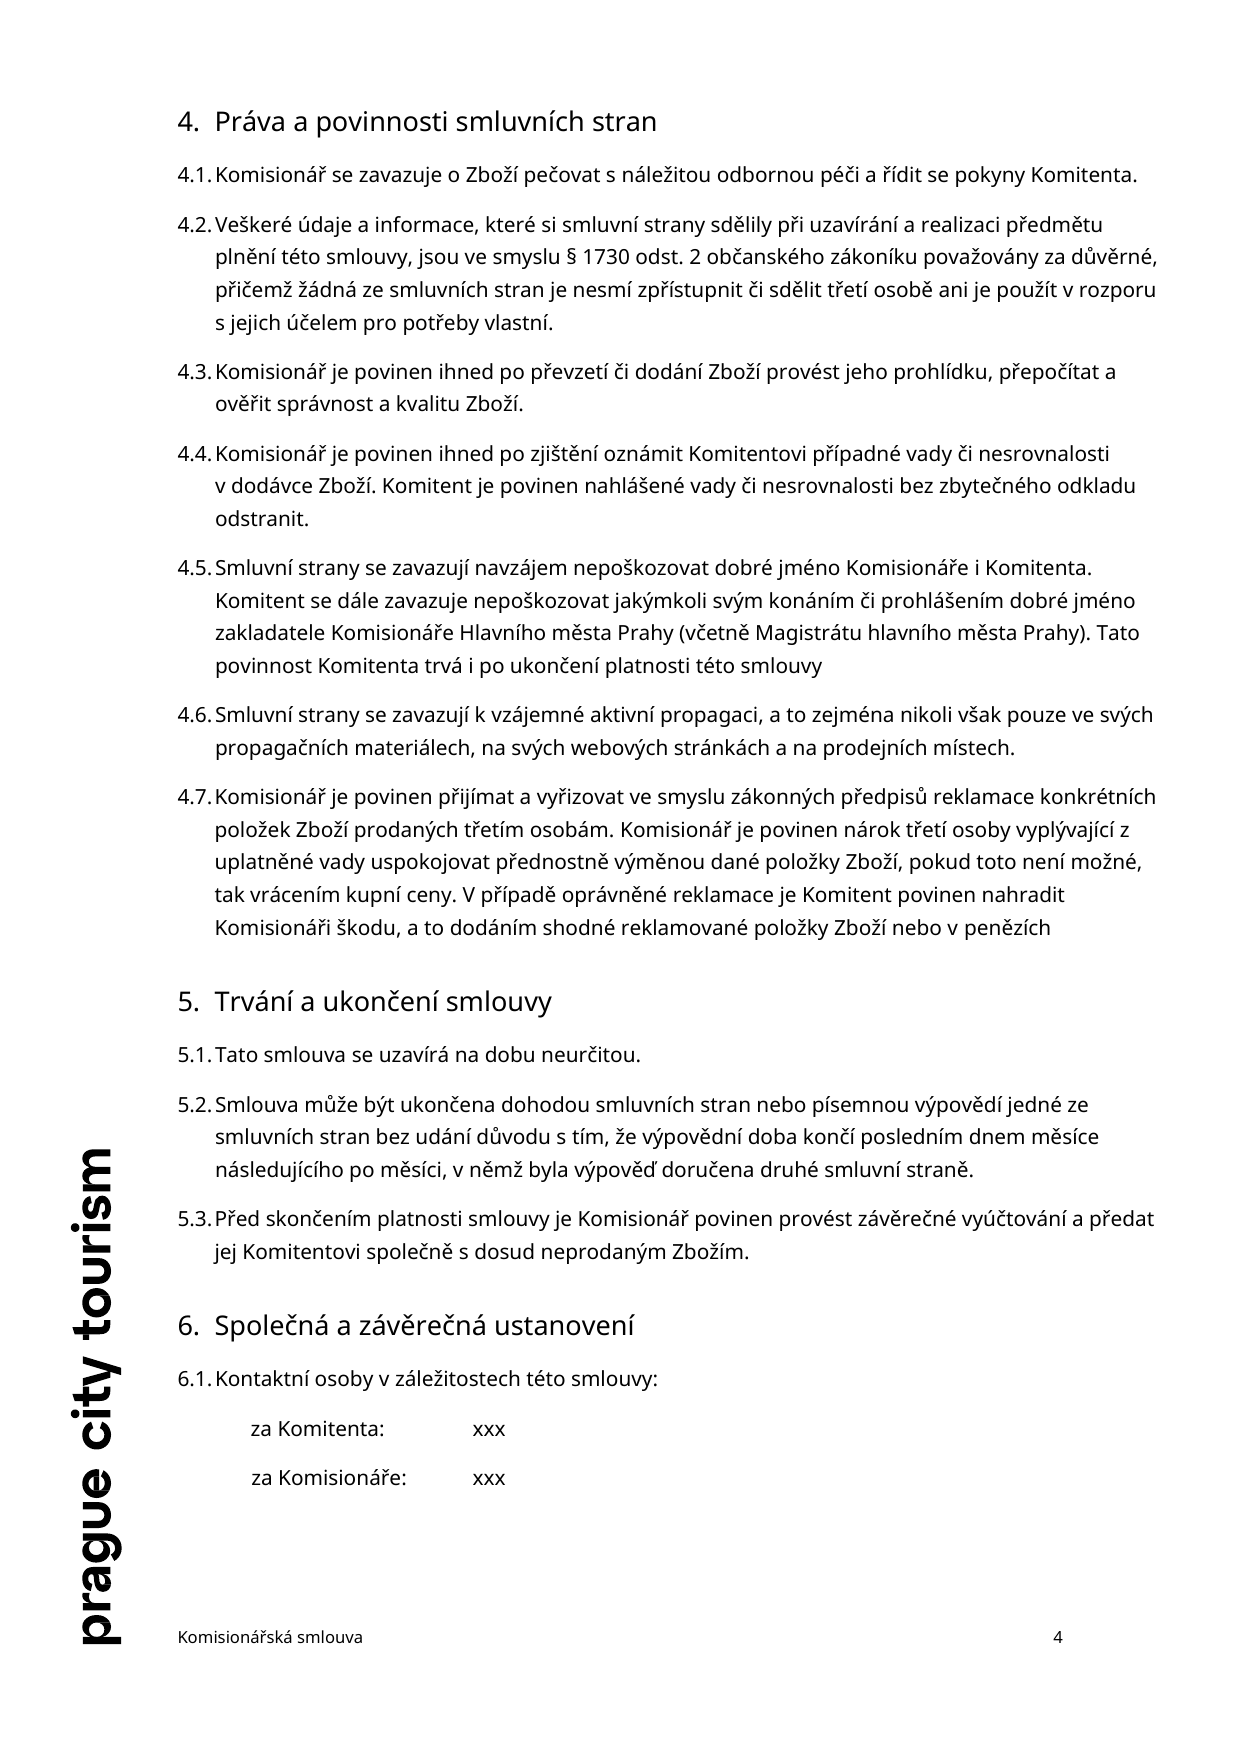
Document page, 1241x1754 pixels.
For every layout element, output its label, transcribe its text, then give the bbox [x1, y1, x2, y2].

list za Komisionáře: xxx [215, 1463, 1169, 1492]
list Smlouva může být ukončena dohodou smluvních stran nebo písemnou výpovědí jedné ze smluvních stran bez udání důvodu s tím, že výpovědní doba končí posledním dnem měsíce následujícího po měsíci, v němž byla výpověď doručena druhé smluvní straně. [177, 1090, 1169, 1183]
subtitle Společná a závěrečná ustanovení [177, 1307, 1169, 1344]
list Komisionář je povinen ihned po převzetí či dodání Zboží provést jeho prohlídku, přepočítat a ověřit správnost a kvalitu Zboží. [177, 357, 1169, 418]
list Tato smlouva se uzavírá na dobu neurčitou. [177, 1040, 1169, 1069]
list Veškeré údaje a informace, které si smluvní strany sdělily při uzavírání a realizaci předmětu plnění této smlouvy, jsou ve smyslu § 1730 odst. 2 občanského zákoníku považovány za důvěrné, přičemž žádná ze smluvních stran je nesmí zpřístupnit či sdělit třetí osobě ani je použít v rozporu s jejich účelem pro potřeby vlastní. [177, 210, 1169, 336]
list Kontaktní osoby v záležitostech této smlouvy: [177, 1364, 1169, 1393]
subtitle Práva a povinnosti smluvních stran [177, 103, 1169, 140]
list Komisionář se zavazuje o Zboží pečovat s náležitou odbornou péči a řídit se pokyny Komitenta. [177, 161, 1169, 189]
subtitle Trvání a ukončení smlouvy [177, 983, 1169, 1019]
list Komisionář je povinen přijímat a vyřizovat ve smyslu zákonných předpisů reklamace konkrétních položek Zboží prodaných třetím osobám. Komisionář je povinen nárok třetí osoby vyplývající z uplatněné vady uspokojovat přednostně výměnou dané položky Zboží, pokud toto není možné, tak vrácením kupní ceny. V případě oprávněné reklamace je Komitent povinen nahradit Komisionáři škodu, a to dodáním shodné reklamované položky Zboží nebo v penězích [177, 782, 1169, 941]
list Smluvní strany se zavazují k vzájemné aktivní propagaci, a to zejména nikoli však pouze ve svých propagačních materiálech, na svých webových stránkách a na prodejních místech. [177, 700, 1169, 761]
list Komisionář je povinen ihned po zjištění oznámit Komitentovi případné vady či nesrovnalosti v dodávce Zboží. Komitent je povinen nahlášené vady či nesrovnalosti bez zbytečného odkladu odstranit. [177, 439, 1169, 532]
list Smluvní strany se zavazují navzájem nepoškozovat dobré jméno Komisionáře i Komitenta. Komitent se dále zavazuje nepoškozovat jakýmkoli svým konáním či prohlášením dobré jméno zakladatele Komisionáře Hlavního města Prahy (včetně Magistrátu hlavního města Prahy). Tato povinnost Komitenta trvá i po ukončení platnosti této smlouvy [177, 553, 1169, 679]
list Před skončením platnosti smlouvy je Komisionář povinen provést závěrečné vyúčtování a předat jej Komitentovi společně s dosud neprodaným Zbožím. [177, 1204, 1169, 1265]
list za Komitenta: xxx [214, 1414, 1169, 1442]
